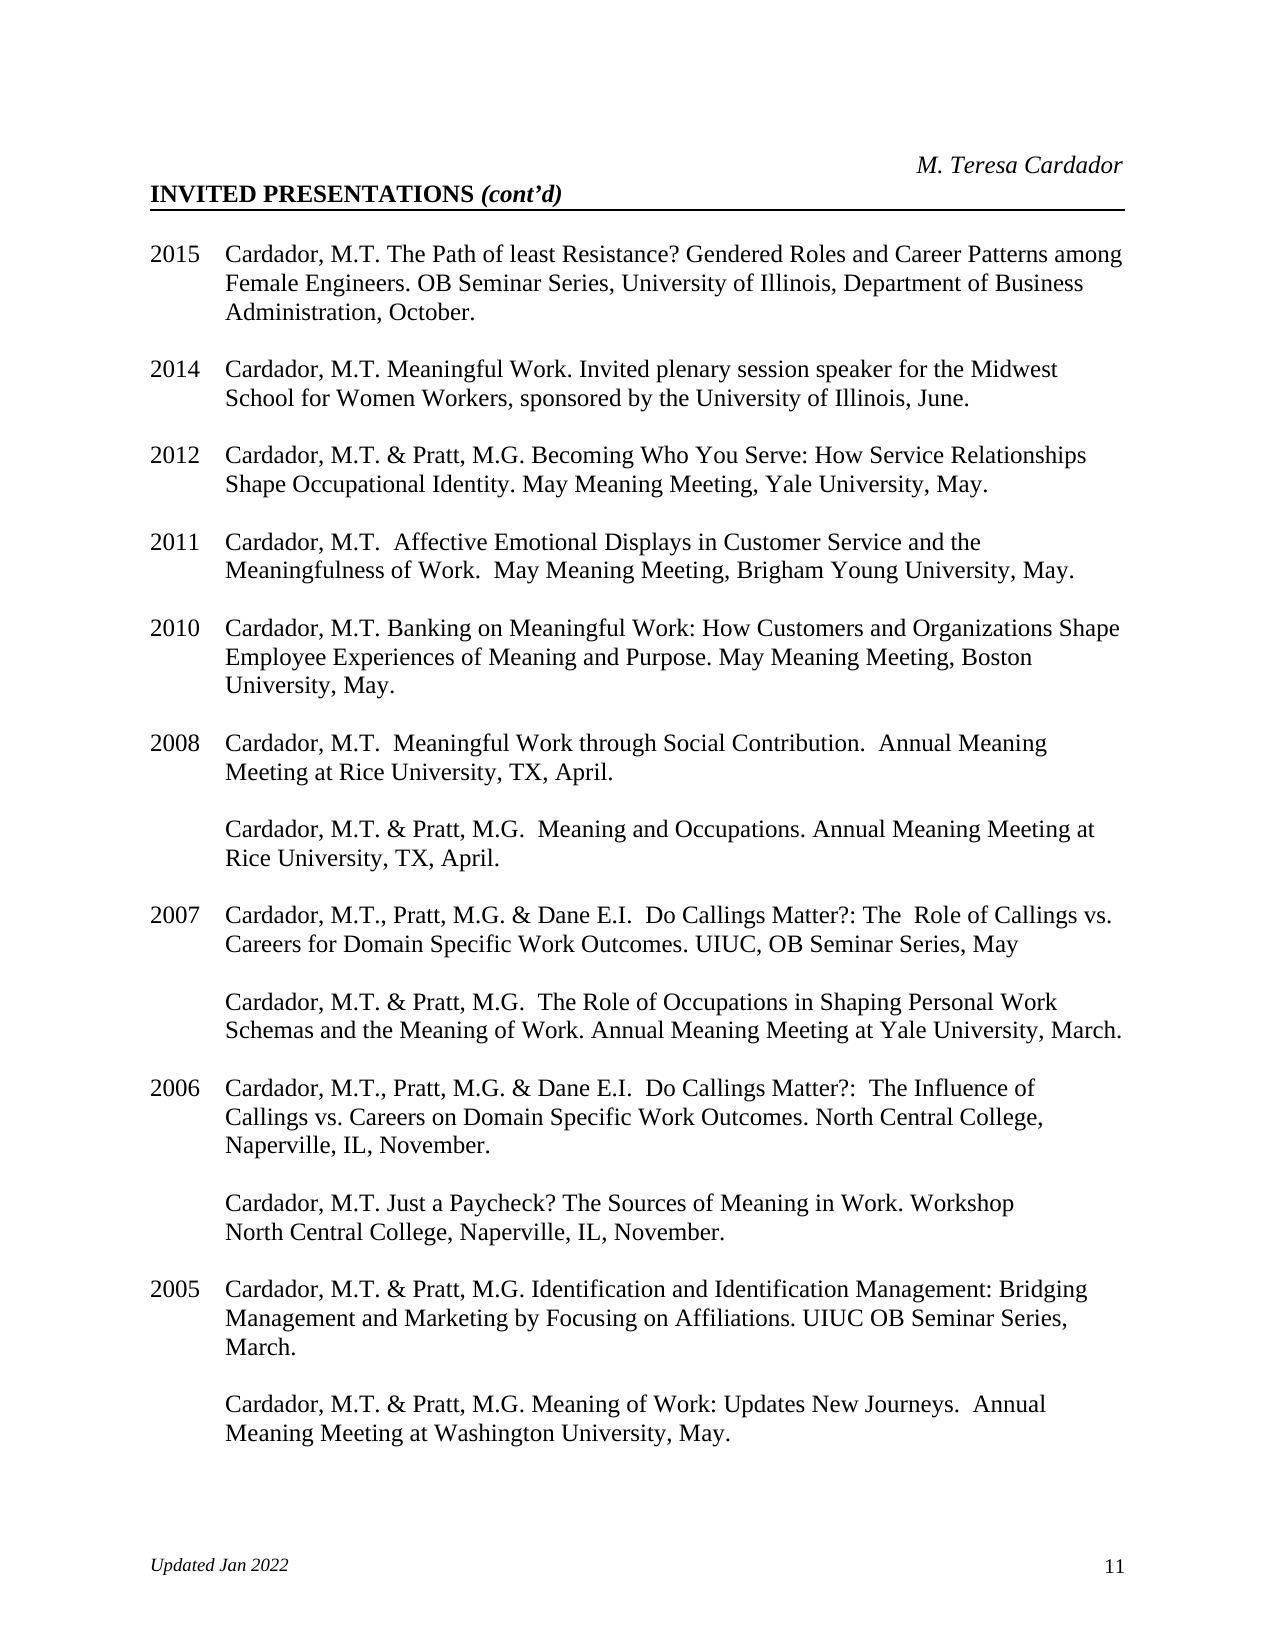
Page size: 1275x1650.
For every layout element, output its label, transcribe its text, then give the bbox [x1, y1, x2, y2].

text Callings vs. Careers on Domain Specific Work Outcomes. North Central College, Naperville, IL, November. [225, 1102, 1125, 1159]
text 2007 Cardador, M.T., Pratt, M.G. & Dane E.I. Do Callings Matter?: The Role of Callings vs. Careers for Domain Specific Work Outcomes. UIUC, OB Seminar Series, May [150, 901, 1125, 958]
text INVITED PRESENTATIONS (cont’d) [150, 179, 1125, 209]
text 2008 Cardador, M.T. Meaningful Work through Social Contribution. Annual Meaning [150, 728, 1125, 757]
text 2011 Cardador, M.T. Affective Emotional Displays in Customer Service and the Meaningfulness of Work. May Meaning Meeting, Brigham Young University, May. [150, 527, 1125, 584]
text North Central College, Naperville, IL, November. [150, 1217, 1125, 1246]
text Meaning Meeting at Washington University, May. [225, 1418, 1125, 1447]
text 2005 Cardador, M.T. & Pratt, M.G. Identification and Identification Management: Bridging [150, 1274, 1125, 1303]
text 2014 Cardador, M.T. Meaningful Work. Invited plenary session speaker for the Midwest School for Women Workers, sponsored by the University of Illinois, June. [150, 354, 1125, 412]
text Cardador, M.T. & Pratt, M.G. Meaning of Work: Updates New Journeys. Annual [150, 1389, 1125, 1418]
text Schemas and the Meaning of Work. Annual Meaning Meeting at Yale University, March. [225, 1016, 1125, 1044]
text 2010 Cardador, M.T. Banking on Meaningful Work: How Customers and Organizations Shape Employee Experiences of Meaning and Purpose. May Meaning Meeting, Boston University, May. [150, 613, 1125, 699]
text 2015 Cardador, M.T. The Path of least Resistance? Gendered Roles and Career Patterns among Female Engineers. OB Seminar Series, University of Illinois, Department of Business Administration, October. [150, 239, 1125, 326]
text 2006 Cardador, M.T., Pratt, M.G. & Dane E.I. Do Callings Matter?: The Influence of [150, 1073, 1125, 1102]
text M. Teresa Cardador [150, 150, 1125, 179]
text 2012 Cardador, M.T. & Pratt, M.G. Becoming Who You Serve: How Service Relationships Shape Occupational Identity. May Meaning Meeting, Yale University, May. [150, 441, 1125, 498]
text Cardador, M.T. & Pratt, M.G. The Role of Occupations in Shaping Personal Work [150, 987, 1125, 1016]
text Meeting at Rice University, TX, April. [150, 757, 1125, 786]
text Cardador, M.T. & Pratt, M.G. Meaning and Occupations. Annual Meaning Meeting at Rice University, TX, April. [225, 814, 1125, 872]
text Cardador, M.T. Just a Paycheck? The Sources of Meaning in Work. Workshop [150, 1188, 1125, 1217]
text Management and Marketing by Focusing on Affiliations. UIUC OB Seminar Series, March. [225, 1303, 1125, 1361]
